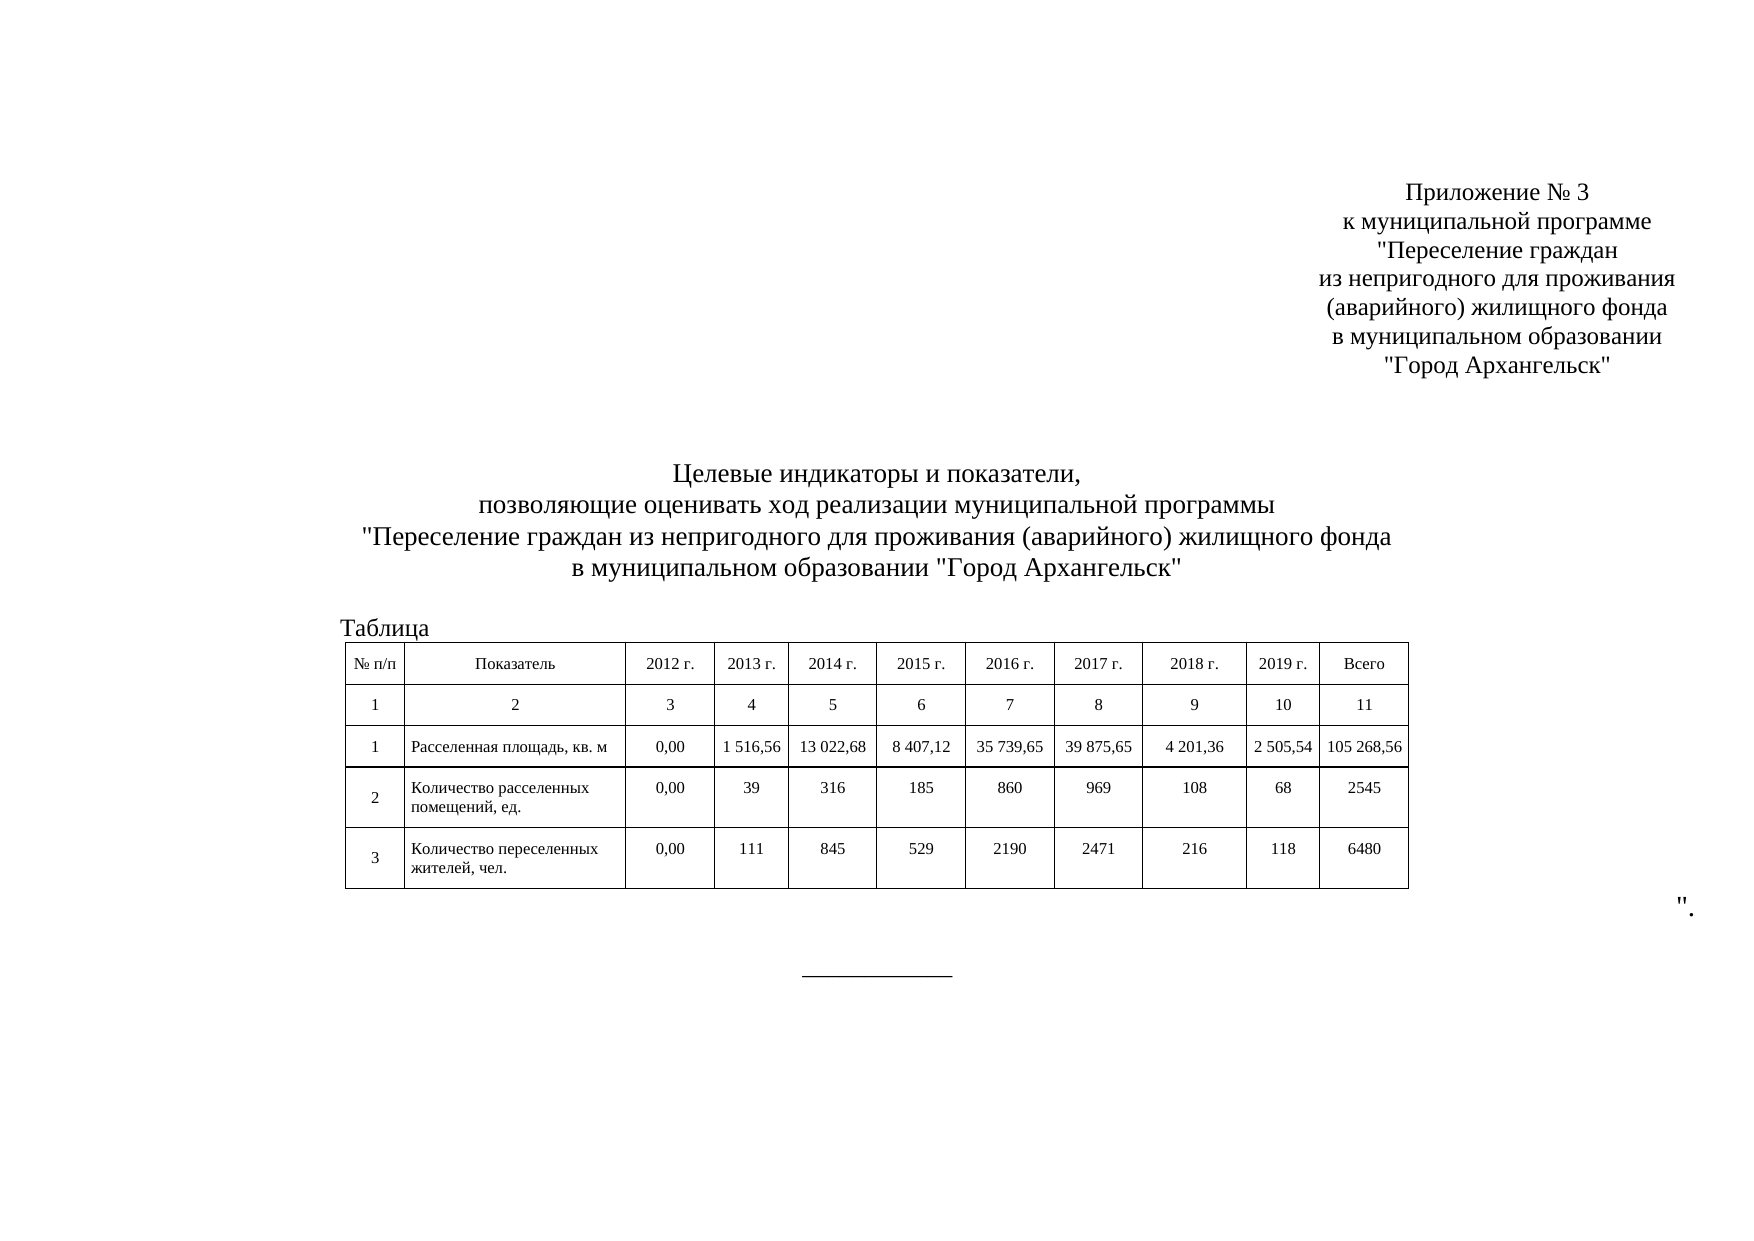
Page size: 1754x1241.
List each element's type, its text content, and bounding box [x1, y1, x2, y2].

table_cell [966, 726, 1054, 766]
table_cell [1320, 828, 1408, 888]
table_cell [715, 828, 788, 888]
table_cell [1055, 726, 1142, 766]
text позволяющие оценивать ход реализации муниципальной программы [59, 489, 1695, 520]
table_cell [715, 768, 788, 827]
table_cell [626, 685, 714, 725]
text "Город Архангельск" [1299, 350, 1695, 378]
text ". [59, 889, 1695, 922]
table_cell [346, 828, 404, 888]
text в муниципальном образовании [1299, 321, 1695, 350]
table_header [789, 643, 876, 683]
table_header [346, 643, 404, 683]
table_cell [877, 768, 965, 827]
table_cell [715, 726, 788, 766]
text Таблица [59, 613, 1695, 642]
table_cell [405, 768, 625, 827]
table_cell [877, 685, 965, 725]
text "Переселение граждан из непригодного для проживания (аварийного) жилищного фонда [59, 520, 1695, 551]
text ____________ [59, 951, 1695, 980]
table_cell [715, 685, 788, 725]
text "Переселение граждан [1299, 235, 1695, 263]
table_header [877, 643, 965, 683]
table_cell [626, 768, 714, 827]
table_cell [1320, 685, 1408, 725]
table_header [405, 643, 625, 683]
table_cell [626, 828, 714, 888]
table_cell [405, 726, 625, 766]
text Целевые индикаторы и показатели, [59, 457, 1695, 489]
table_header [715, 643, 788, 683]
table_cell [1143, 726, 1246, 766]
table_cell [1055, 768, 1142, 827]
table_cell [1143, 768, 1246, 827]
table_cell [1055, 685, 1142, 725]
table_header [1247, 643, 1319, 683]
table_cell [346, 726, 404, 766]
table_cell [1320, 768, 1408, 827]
text из непригодного для проживания [1299, 263, 1695, 292]
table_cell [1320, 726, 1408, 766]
text к муниципальной программе [1299, 206, 1695, 235]
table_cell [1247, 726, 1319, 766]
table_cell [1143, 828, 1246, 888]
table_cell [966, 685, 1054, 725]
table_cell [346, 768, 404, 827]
text (аварийного) жилищного фонда [1299, 292, 1695, 321]
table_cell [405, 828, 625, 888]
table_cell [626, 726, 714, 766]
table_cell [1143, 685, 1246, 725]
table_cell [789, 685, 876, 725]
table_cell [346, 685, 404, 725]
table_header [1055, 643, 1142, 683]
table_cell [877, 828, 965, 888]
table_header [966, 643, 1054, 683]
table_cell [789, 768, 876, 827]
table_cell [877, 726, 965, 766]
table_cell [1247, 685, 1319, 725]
text Приложение № 3 [1299, 177, 1695, 206]
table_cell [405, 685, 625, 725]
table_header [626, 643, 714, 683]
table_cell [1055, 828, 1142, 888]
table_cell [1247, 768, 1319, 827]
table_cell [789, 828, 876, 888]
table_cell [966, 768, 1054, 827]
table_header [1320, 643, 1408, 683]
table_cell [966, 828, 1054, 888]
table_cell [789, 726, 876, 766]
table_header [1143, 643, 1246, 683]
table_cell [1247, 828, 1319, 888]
text в муниципальном образовании "Город Архангельск" [59, 551, 1695, 582]
